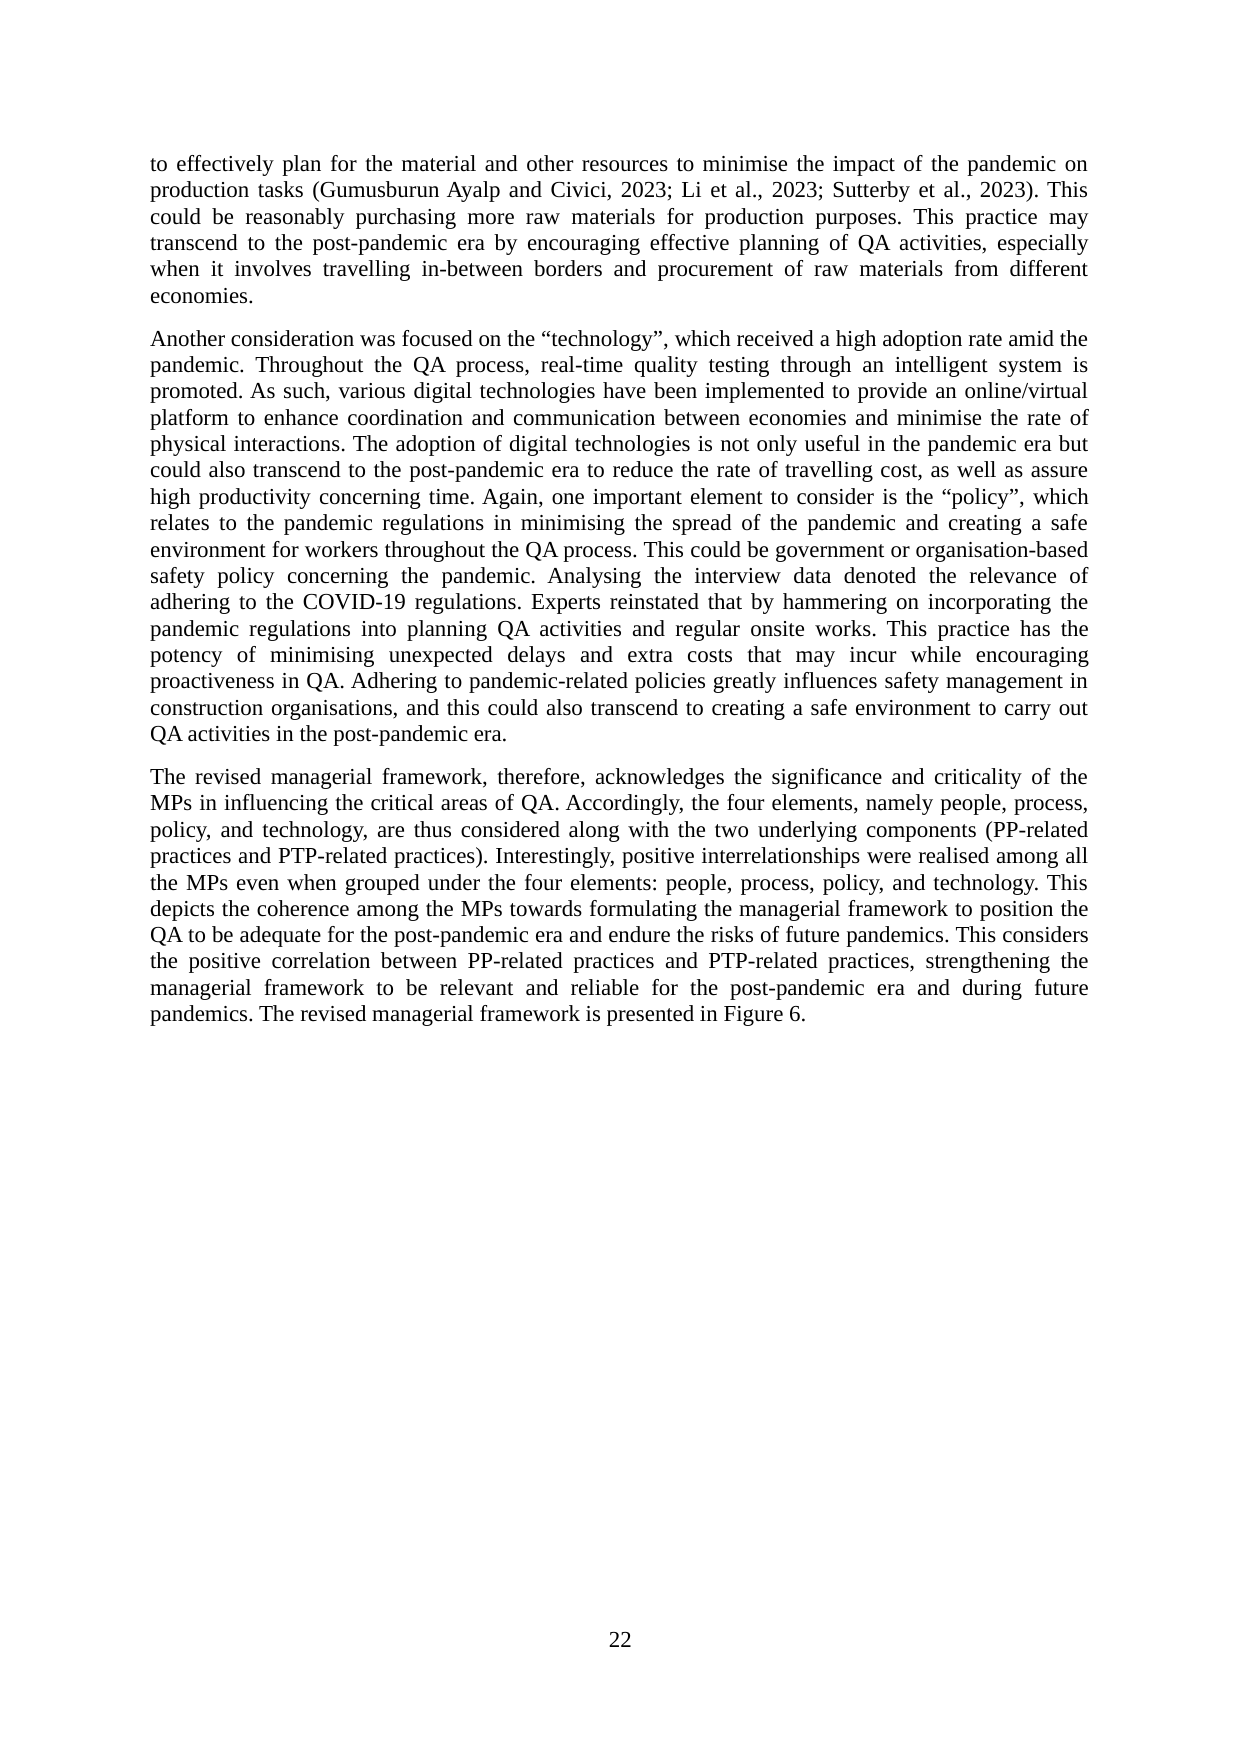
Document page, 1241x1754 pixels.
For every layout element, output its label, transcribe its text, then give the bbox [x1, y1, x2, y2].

text The revised managerial framework, therefore, acknowledges the significance and criticality of the MPs in influencing the critical areas of QA. Accordingly, the four elements, namely people, process, policy, and technology, are thus considered along with the two underlying components (PP-related practices and PTP-related practices). Interestingly, positive interrelationships were realised among all the MPs even when grouped under the four elements: people, process, policy, and technology. This depicts the coherence among the MPs towards formulating the managerial framework to position the QA to be adequate for the post-pandemic era and endure the risks of future pandemics. This considers the positive correlation between PP-related practices and PTP-related practices, strengthening the managerial framework to be relevant and reliable for the post-pandemic era and during future pandemics. The revised managerial framework is presented in Figure 6. [150, 763, 1090, 1027]
text Another consideration was focused on the “technology”, which received a high adoption rate amid the pandemic. Throughout the QA process, real-time quality testing through an intelligent system is promoted. As such, various digital technologies have been implemented to provide an online/virtual platform to enhance coordination and communication between economies and minimise the rate of physical interactions. The adoption of digital technologies is not only useful in the pandemic era but could also transcend to the post-pandemic era to reduce the rate of travelling cost, as well as assure high productivity concerning time. Again, one important element to consider is the “policy”, which relates to the pandemic regulations in minimising the spread of the pandemic and creating a safe environment for workers throughout the QA process. This could be government or organisation-based safety policy concerning the pandemic. Analysing the interview data denoted the relevance of adhering to the COVID-19 regulations. Experts reinstated that by hammering on incorporating the pandemic regulations into planning QA activities and regular onsite works. This practice has the potency of minimising unexpected delays and extra costs that may incur while encouraging proactiveness in QA. Adhering to pandemic-related policies greatly influences safety management in construction organisations, and this could also transcend to creating a safe environment to carry out QA activities in the post-pandemic era. [150, 325, 1090, 746]
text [150, 150, 1090, 308]
